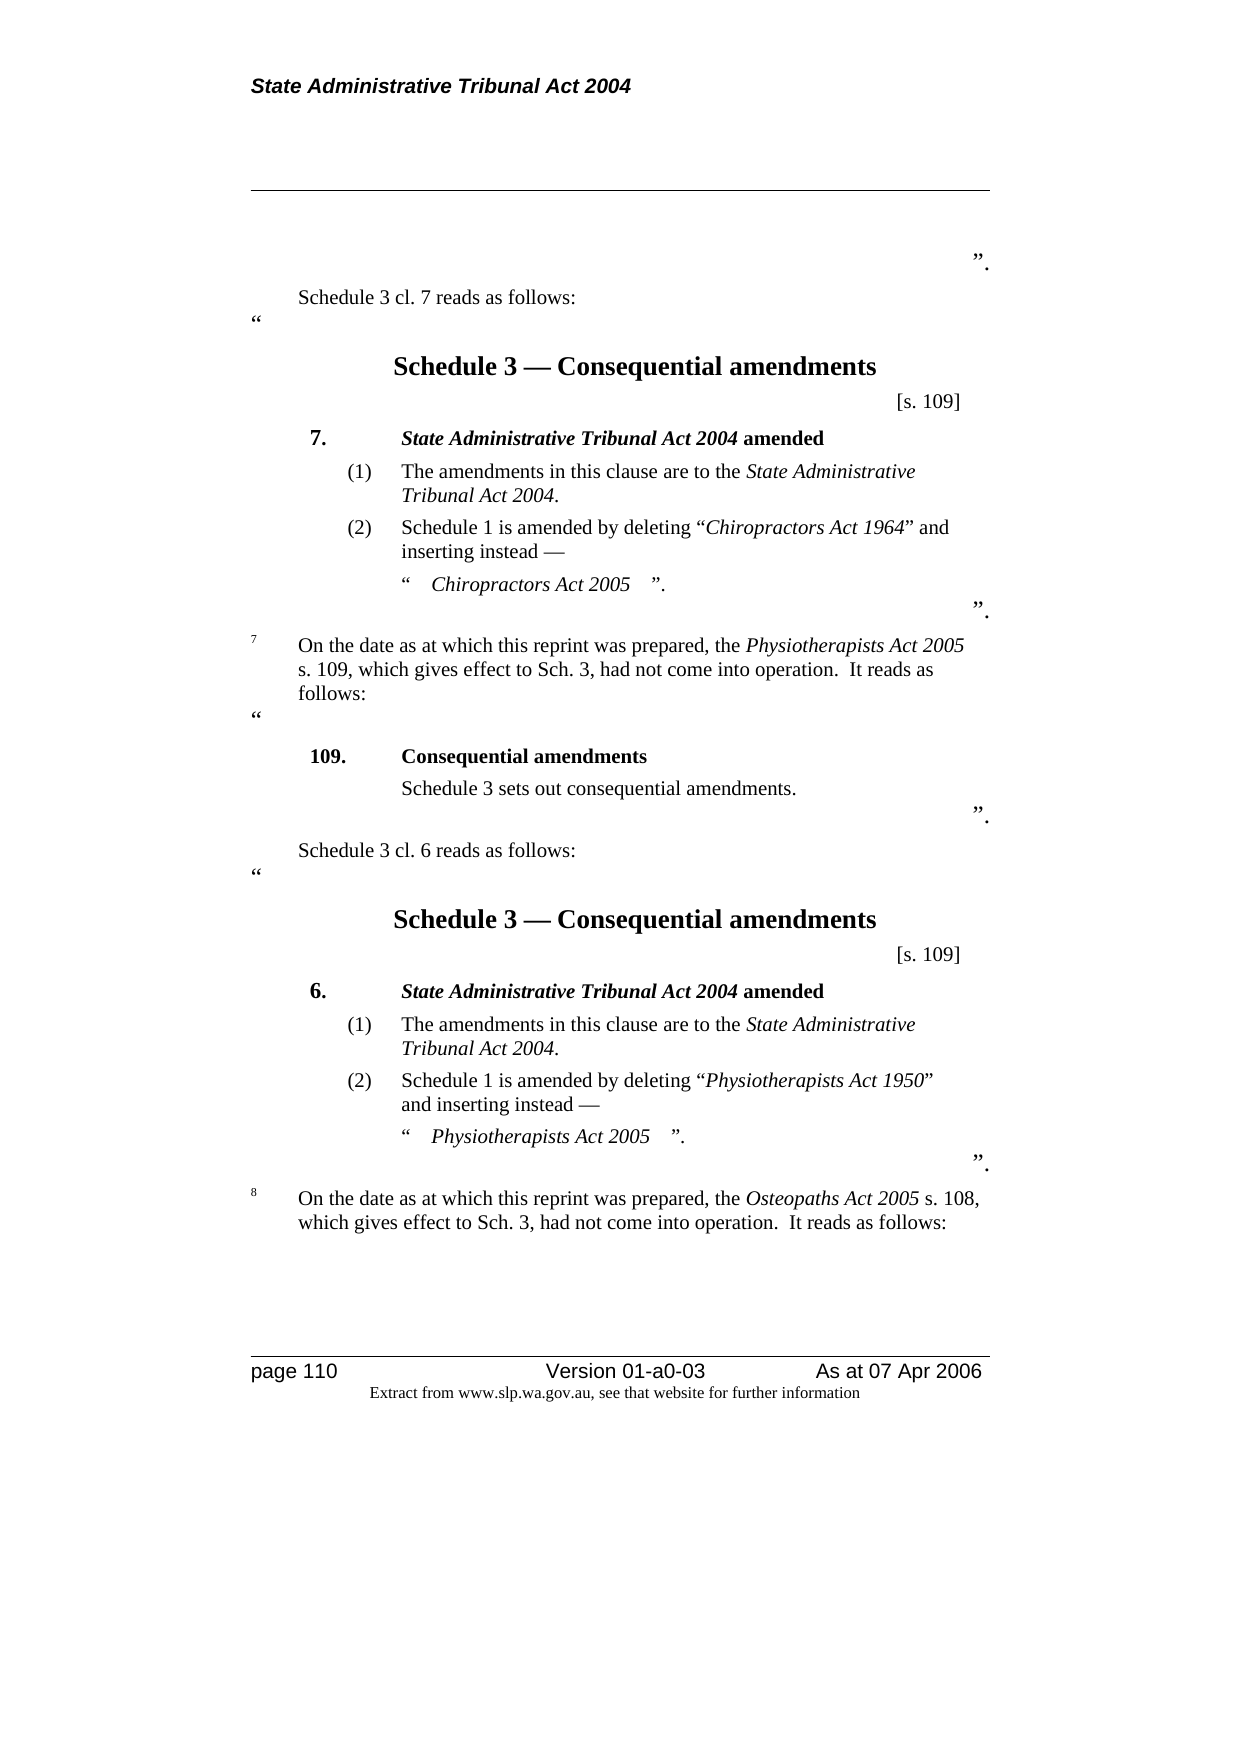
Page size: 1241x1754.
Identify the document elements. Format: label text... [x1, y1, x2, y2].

text Schedule 3 sets out consequential amendments. [312, 776, 960, 800]
subtitle 109. Consequential amendments [309, 744, 960, 768]
text 7 On the date as at which this reprint was prepared, the Physiotherapists Act 2005 s. 109, which gives effect to Sch. 3, had not come into operation. It reads as follows: [251, 633, 990, 705]
text (1) The amendments in this clause are to the State Administrative Tribunal Act 2004. [312, 458, 960, 507]
text ”. [251, 1148, 990, 1177]
text Schedule 3 cl. 6 reads as follows: [251, 837, 990, 862]
text [s. 109] [309, 389, 960, 413]
text Schedule 3 cl. 7 reads as follows: [251, 284, 990, 309]
text “ [251, 862, 990, 890]
text “ [251, 309, 990, 337]
text ”. [251, 596, 990, 624]
text ”. [251, 800, 990, 829]
text (1) The amendments in this clause are to the State Administrative Tribunal Act 2004. [312, 1011, 960, 1059]
subtitle 6. State Administrative Tribunal Act 2004 amended [309, 977, 960, 1003]
text (2) Schedule 1 is amended by deleting “Chiropractors Act 1964” and inserting instead — [312, 515, 960, 563]
text “ [251, 705, 990, 733]
text “ Physiotherapists Act 2005 ”. [312, 1124, 960, 1148]
subtitle Schedule 3 — Consequential amendments [309, 903, 960, 934]
subtitle Schedule 3 — Consequential amendments [309, 350, 960, 381]
text [s. 109] [309, 942, 960, 966]
text 8 On the date as at which this reprint was prepared, the Osteopaths Act 2005 s. 108, which gives effect to Sch. 3, had not come into operation. It reads as follows: [251, 1186, 990, 1234]
text “ Chiropractors Act 2005 ”. [312, 571, 960, 596]
text (2) Schedule 1 is amended by deleting “Physiotherapists Act 1950” and inserting instead — [312, 1068, 960, 1116]
subtitle 7. State Administrative Tribunal Act 2004 amended [309, 424, 960, 450]
text ”. [251, 247, 990, 276]
